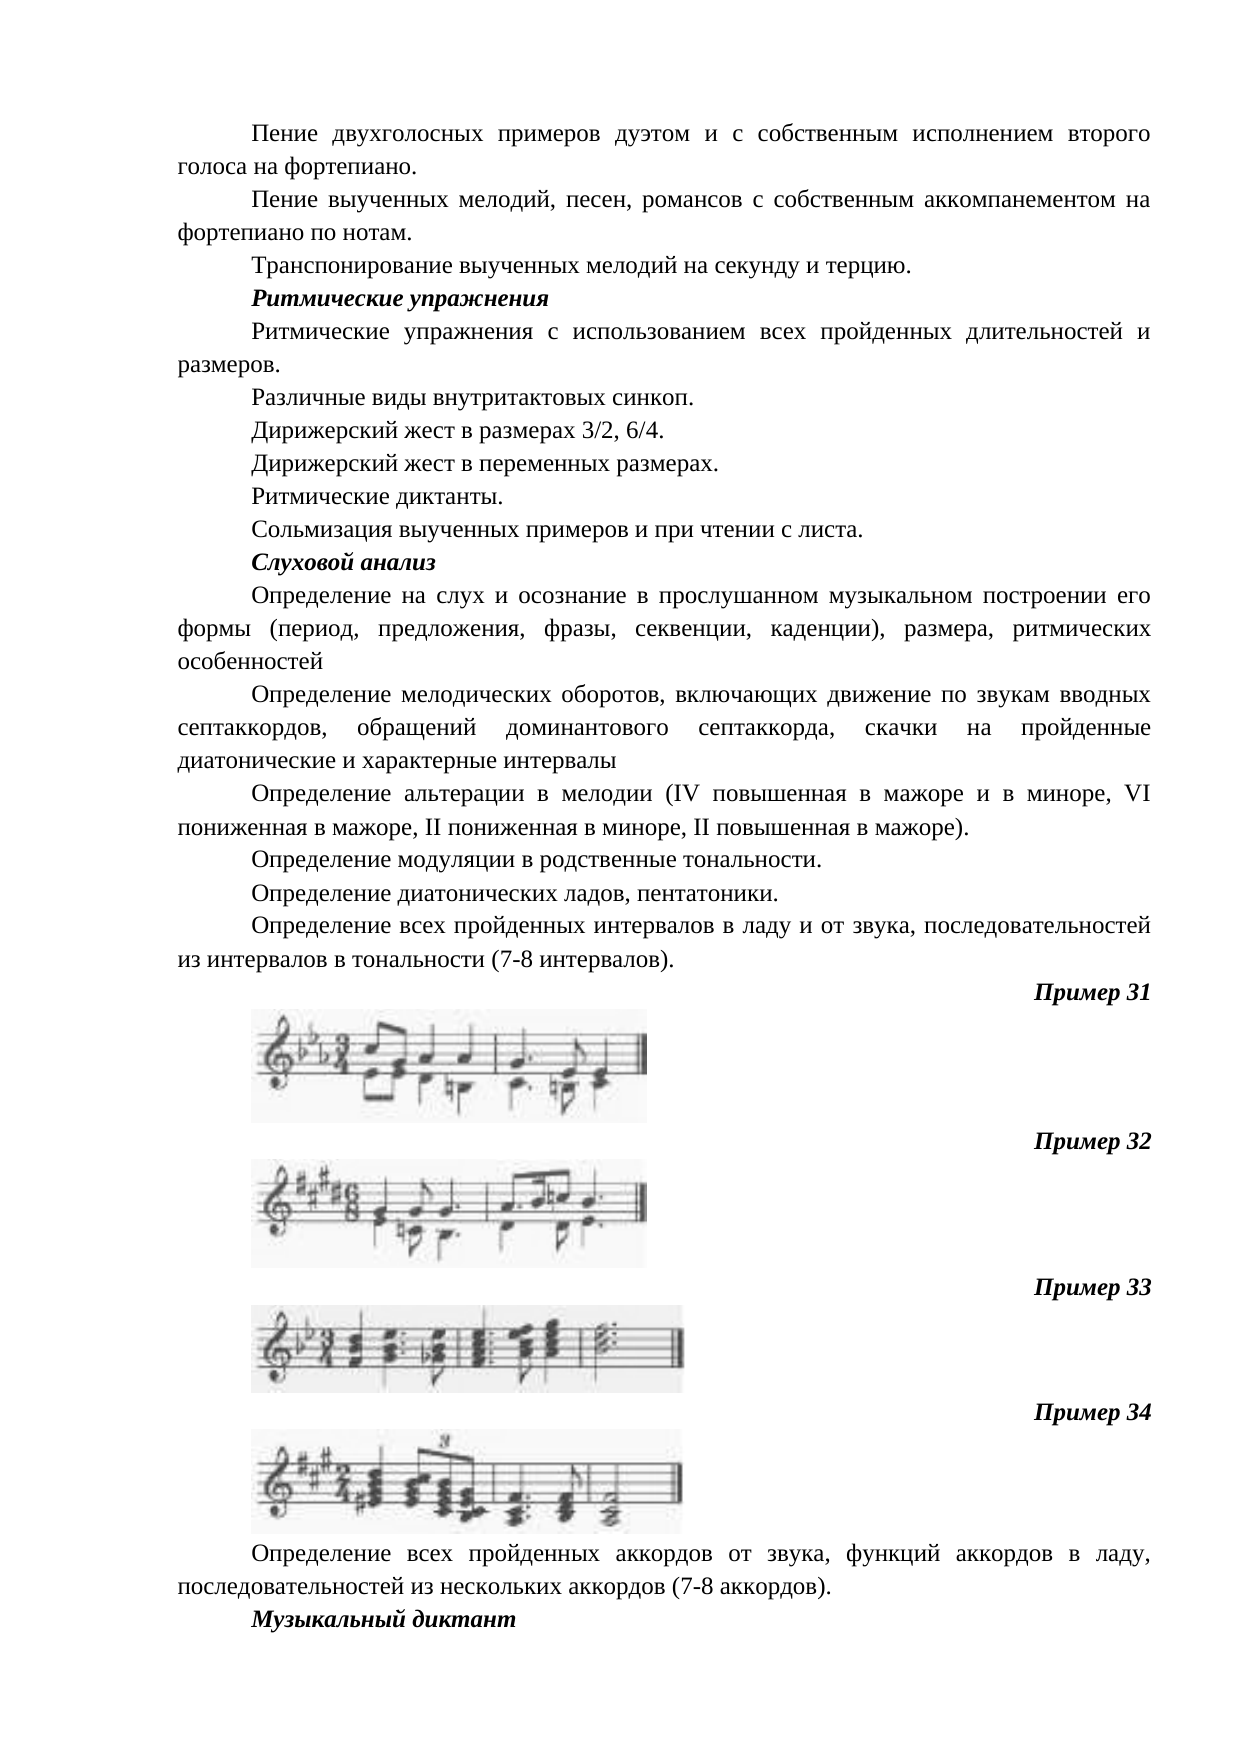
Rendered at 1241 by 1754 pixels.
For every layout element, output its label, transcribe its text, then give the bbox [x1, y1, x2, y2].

text Определение всех пройденных интервалов в ладу и от звука, последовательностей из интервалов в тональности (7-8 интервалов). [177, 911, 1152, 972]
text Пример 31 [177, 977, 1152, 1005]
text Пример 33 [177, 1272, 1152, 1301]
text Ритмические упражнения [177, 283, 1152, 312]
text Пение двухголосных примеров дуэтом и с собственным исполнением второго голоса на фортепиано. [177, 118, 1152, 180]
text Определение диатонических ладов, пентатоники. [177, 878, 1152, 906]
text Музыкальный диктант [177, 1604, 1152, 1633]
text Сольмизация выученных примеров и при чтении с листа. [177, 514, 1152, 543]
text Определение модуляции в родственные тональности. [177, 844, 1152, 873]
text Различные виды внутритактовых синкоп. [177, 382, 1152, 411]
text Определение на слух и осознание в прослушанном музыкальном построении его формы (период, предложения, фразы, секвенции, каденции), размера, ритмических особенностей [177, 580, 1152, 675]
text Пример 34 [177, 1397, 1152, 1425]
text Дирижерский жест в переменных размерах. [177, 448, 1152, 477]
text Ритмические диктанты. [177, 481, 1152, 510]
text Дирижерский жест в размерах 3/2, 6/4. [177, 415, 1152, 444]
text Определение мелодических оборотов, включающих движение по звукам вводных септаккордов, обращений доминантового септаккорда, скачки на пройденные диатонические и характерные интервалы [177, 679, 1152, 774]
text Пение выученных мелодий, песен, романсов с собственным аккомпанементом на фортепиано по нотам. [177, 184, 1152, 246]
text Ритмические упражнения с использованием всех пройденных длительностей и размеров. [177, 316, 1152, 378]
text Транспонирование выученных мелодий на секунду и терцию. [177, 250, 1152, 279]
text Слуховой анализ [177, 547, 1152, 576]
text Пример 32 [177, 1126, 1152, 1155]
text Определение альтерации в мелодии (IV повышенная в мажоре и в миноре, VI пониженная в мажоре, II пониженная в миноре, II повышенная в мажоре). [177, 778, 1152, 840]
text Определение всех пройденных аккордов от звука, функций аккордов в ладу, последовательностей из нескольких аккордов (7-8 аккордов). [177, 1538, 1152, 1600]
